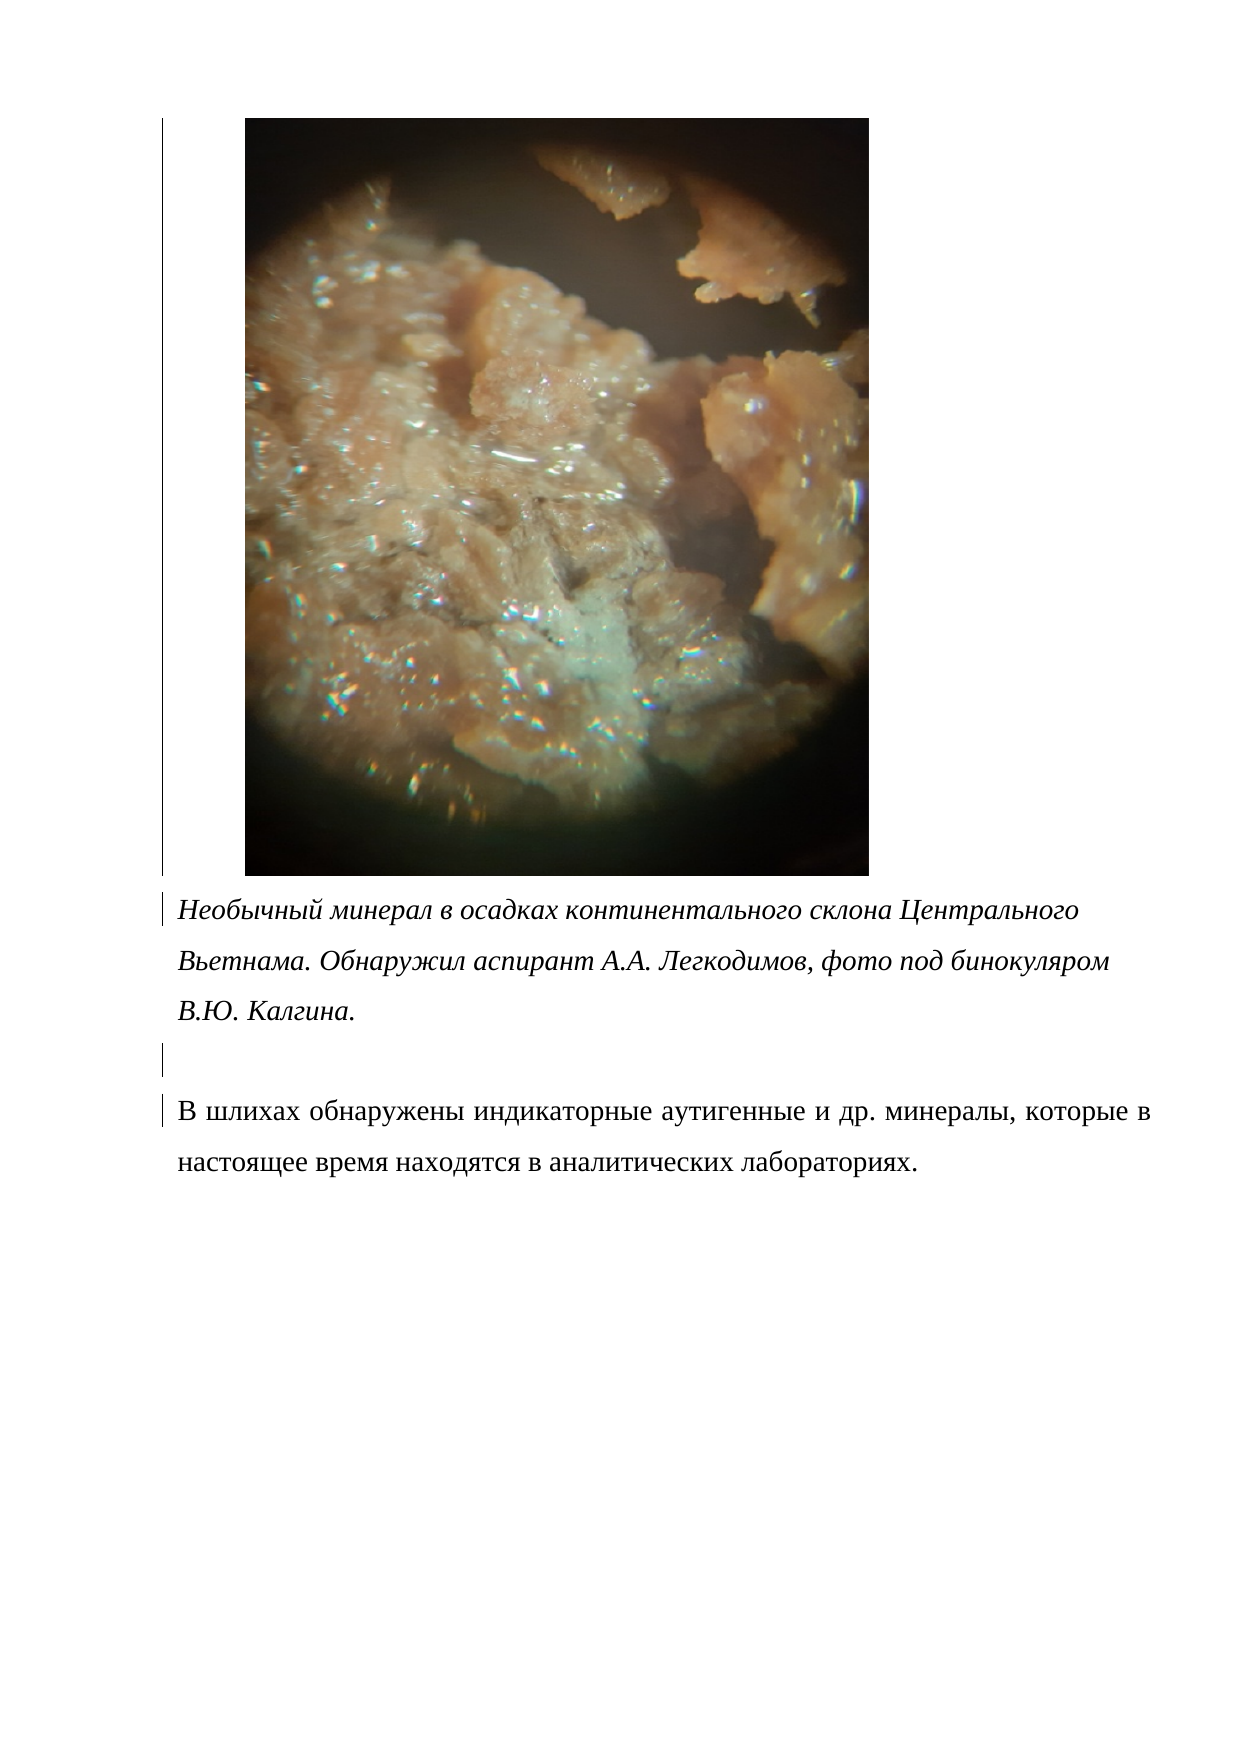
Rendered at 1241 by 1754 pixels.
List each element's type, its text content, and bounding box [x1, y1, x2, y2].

text В шлихах обнаружены индикаторные аутигенные и др. минералы, которые в настоящее время находятся в аналитических лабораториях. [177, 1093, 1152, 1177]
picture [245, 118, 869, 876]
text Необычный минерал в осадках континентального склона Центрального Вьетнама. Обнаружил аспирант А.А. Легкодимов, фото под бинокуляром В.Ю. Калгина. [177, 892, 1152, 1026]
